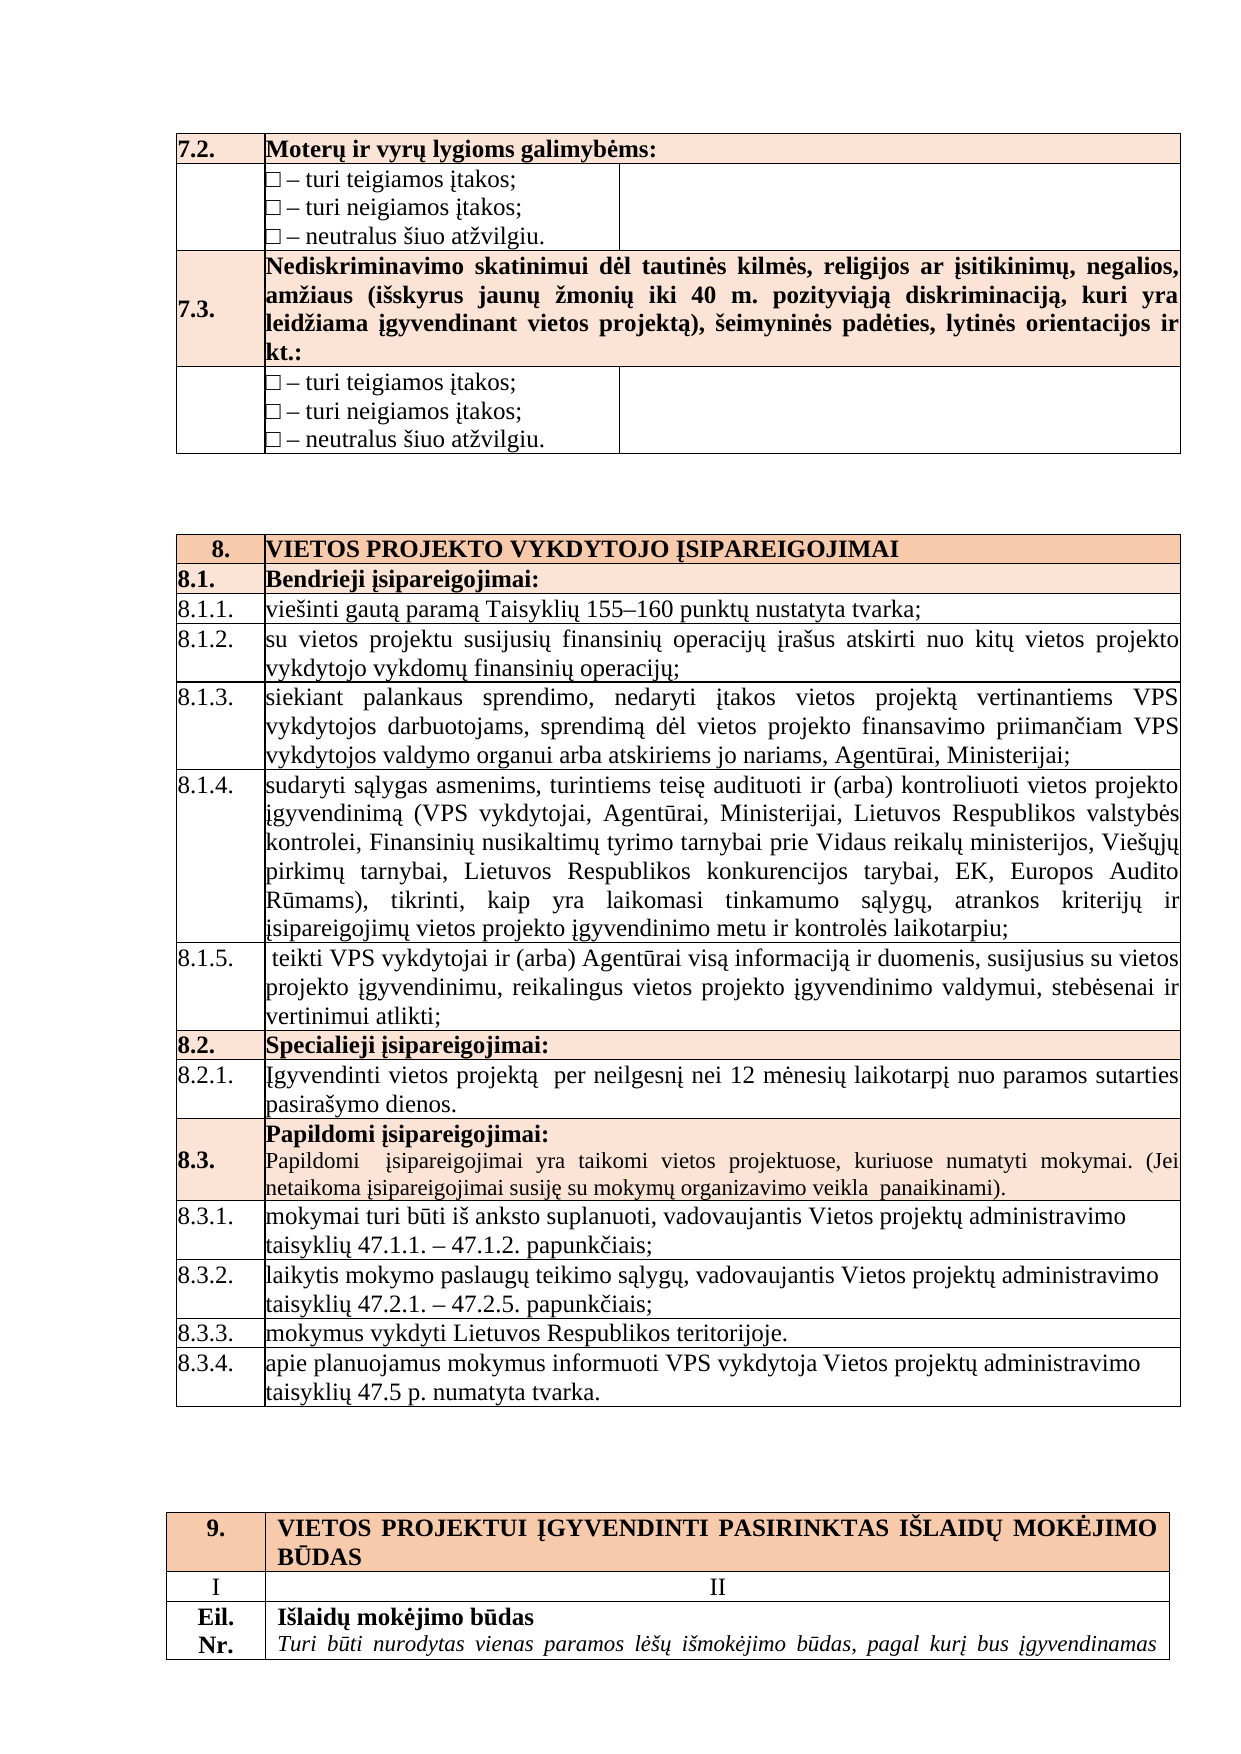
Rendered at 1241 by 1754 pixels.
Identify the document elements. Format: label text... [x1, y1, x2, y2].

table_cell 8.1.1. [177, 594, 264, 623]
table_cell mokymai turi būti iš anksto suplanuoti, vadovaujantis Vietos projektų administravimo taisyklių 47.1.1. – 47.1.2. papunkčiais; [266, 1201, 1180, 1259]
table_cell 8.3.1. [177, 1201, 264, 1259]
table_cell 7.3. [177, 251, 264, 366]
table_cell 8.1.5. [177, 943, 264, 1029]
table_cell II [266, 1572, 1169, 1601]
table_cell Bendrieji įsipareigojimai: [266, 564, 1180, 593]
table_cell □ – turi teigiamos įtakos; □ – turi neigiamos įtakos; □ – neutralus šiuo atžvilgiu. [266, 367, 619, 453]
table_cell 8.1.4. [177, 770, 264, 942]
table_header VIETOS PROJEKTO VYKDYTOJO ĮSIPAREIGOJIMAI [266, 535, 1180, 563]
table_cell [177, 367, 264, 453]
table_cell 8.3.4. [177, 1348, 264, 1406]
table_cell [620, 367, 1180, 453]
table_cell I [167, 1572, 265, 1601]
table_cell 8.1. [177, 564, 264, 593]
table_cell 7.2. [177, 134, 264, 163]
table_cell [266, 1602, 1169, 1659]
table_cell siekiant palankaus sprendimo, nedaryti įtakos vietos projektą vertinantiems VPS vykdytojos darbuotojams, sprendimą dėl vietos projekto finansavimo priimančiam VPS vykdytojos valdymo organui arba atskiriems jo nariams, Agentūrai, Ministerijai; [266, 683, 1180, 769]
table_cell su vietos projektu susijusių finansinių operacijų įrašus atskirti nuo kitų vietos projekto vykdytojo vykdomų finansinių operacijų; [266, 624, 1180, 681]
table_cell [620, 164, 1180, 250]
table_cell Nediskriminavimo skatinimui dėl tautinės kilmės, religijos ar įsitikinimų, negalios, amžiaus (išskyrus jaunų žmonių iki 40 m. pozityviąją diskriminaciją, kuri yra leidžiama įgyvendinant vietos projektą), šeimyninės padėties, lytinės orientacijos ir kt.: [266, 251, 1180, 366]
table_cell laikytis mokymo paslaugų teikimo sąlygų, vadovaujantis Vietos projektų administravimo taisyklių 47.2.1. – 47.2.5. papunkčiais; [266, 1260, 1180, 1317]
table_cell Specialieji įsipareigojimai: [266, 1031, 1180, 1059]
table_cell viešinti gautą paramą Taisyklių 155–160 punktų nustatyta tvarka; [266, 594, 1180, 623]
table_cell 8.2.1. [177, 1060, 264, 1118]
table_cell apie planuojamus mokymus informuoti VPS vykdytoja Vietos projektų administravimo taisyklių 47.5 p. numatyta tvarka. [266, 1348, 1180, 1406]
table_cell 8.1.3. [177, 683, 264, 769]
table_header 8. [177, 535, 264, 563]
table_cell mokymus vykdyti Lietuvos Respublikos teritorijoje. [266, 1319, 1180, 1347]
table_cell sudaryti sąlygas asmenims, turintiems teisę audituoti ir (arba) kontroliuoti vietos projekto įgyvendinimą (VPS vykdytojai, Agentūrai, Ministerijai, Lietuvos Respublikos valstybės kontrolei, Finansinių nusikaltimų tyrimo tarnybai prie Vidaus reikalų ministerijos, Viešųjų pirkimų tarnybai, Lietuvos Respublikos konkurencijos tarybai, EK, Europos Audito Rūmams), tikrinti, kaip yra laikomasi tinkamumo sąlygų, atrankos kriterijų ir įsipareigojimų vietos projekto įgyvendinimo metu ir kontrolės laikotarpiu; [266, 770, 1180, 942]
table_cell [266, 164, 619, 250]
table_header VIETOS PROJEKTUI ĮGYVENDINTI PASIRINKTAS IŠLAIDŲ MOKĖJIMO BŪDAS [266, 1513, 1169, 1571]
table_cell 8.3.2. [177, 1260, 264, 1317]
table_cell 8.3.3. [177, 1319, 264, 1347]
table_cell 8.1.2. [177, 624, 264, 681]
table_cell Įgyvendinti vietos projektą per neilgesnį nei 12 mėnesių laikotarpį nuo paramos sutarties pasirašymo dienos. [266, 1060, 1180, 1118]
table_cell Papildomi įsipareigojimai: Papildomi įsipareigojimai yra taikomi vietos projektuose, kuriuose numatyti mokymai. (Jei netaikoma įsipareigojimai susiję su mokymų organizavimo veikla panaikinami). [266, 1119, 1180, 1200]
table_cell 8.2. [177, 1031, 264, 1059]
table_cell [177, 164, 264, 250]
table_cell Moterų ir vyrų lygioms galimybėms: [266, 134, 1180, 163]
table_cell Eil. Nr. [167, 1602, 265, 1659]
table_header 9. [167, 1513, 265, 1571]
table_cell teikti VPS vykdytojai ir (arba) Agentūrai visą informaciją ir duomenis, susijusius su vietos projekto įgyvendinimu, reikalingus vietos projekto įgyvendinimo valdymui, stebėsenai ir vertinimui atlikti; [266, 943, 1180, 1029]
table_cell 8.3. [177, 1119, 264, 1200]
